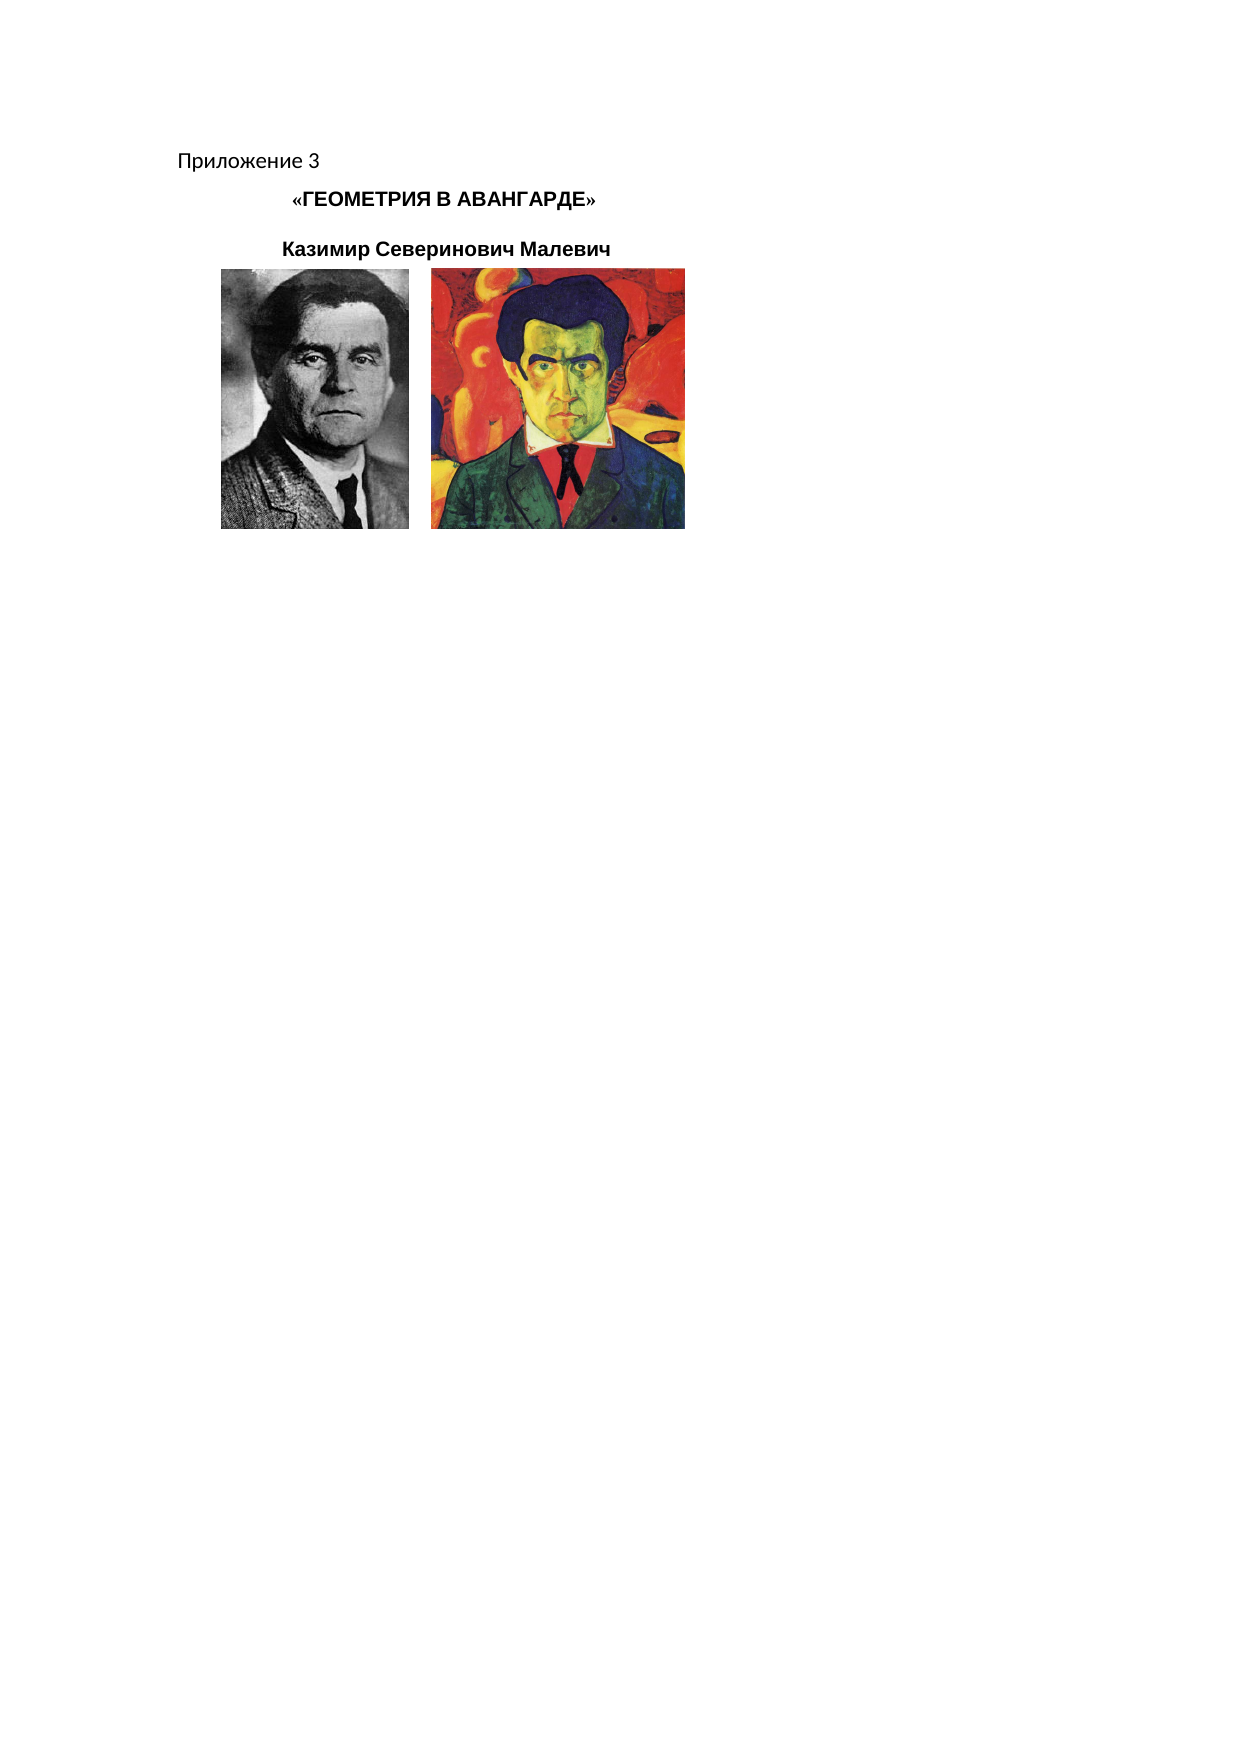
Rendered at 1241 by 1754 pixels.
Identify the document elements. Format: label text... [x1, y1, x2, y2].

text Приложение 3 [177, 146, 1152, 174]
